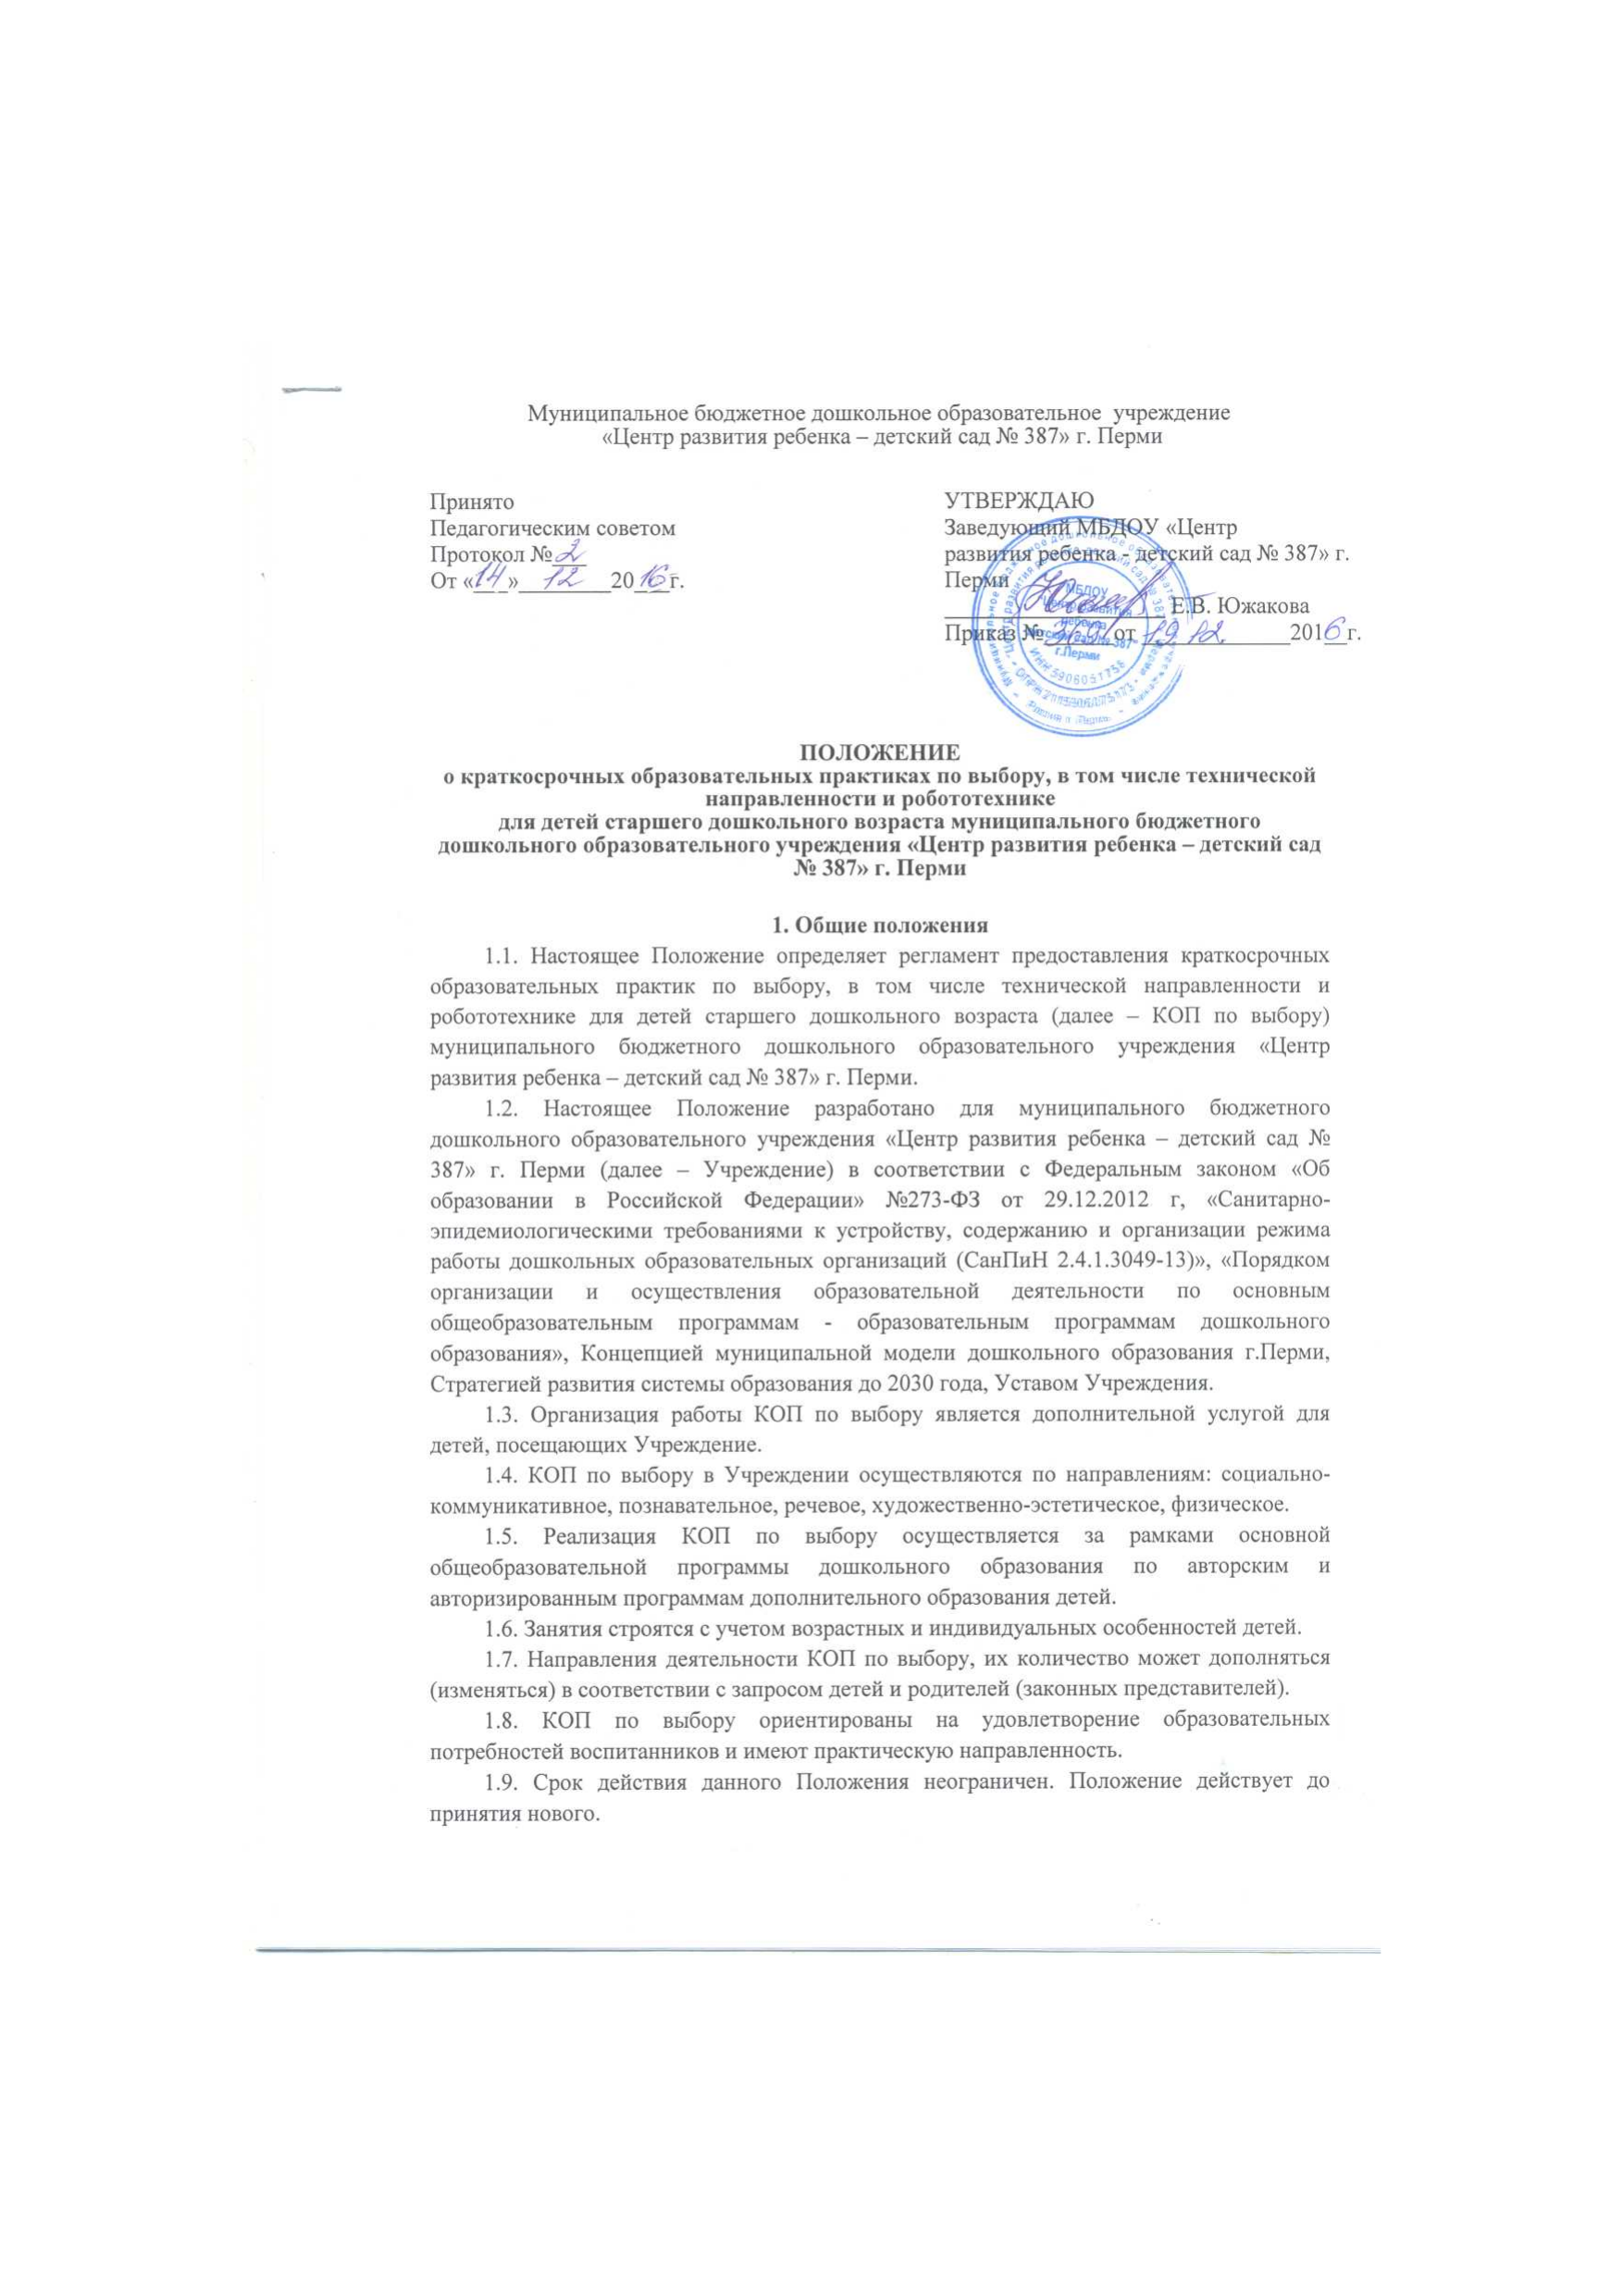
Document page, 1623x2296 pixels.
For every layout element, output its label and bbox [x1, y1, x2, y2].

picture [242, 341, 1381, 1955]
